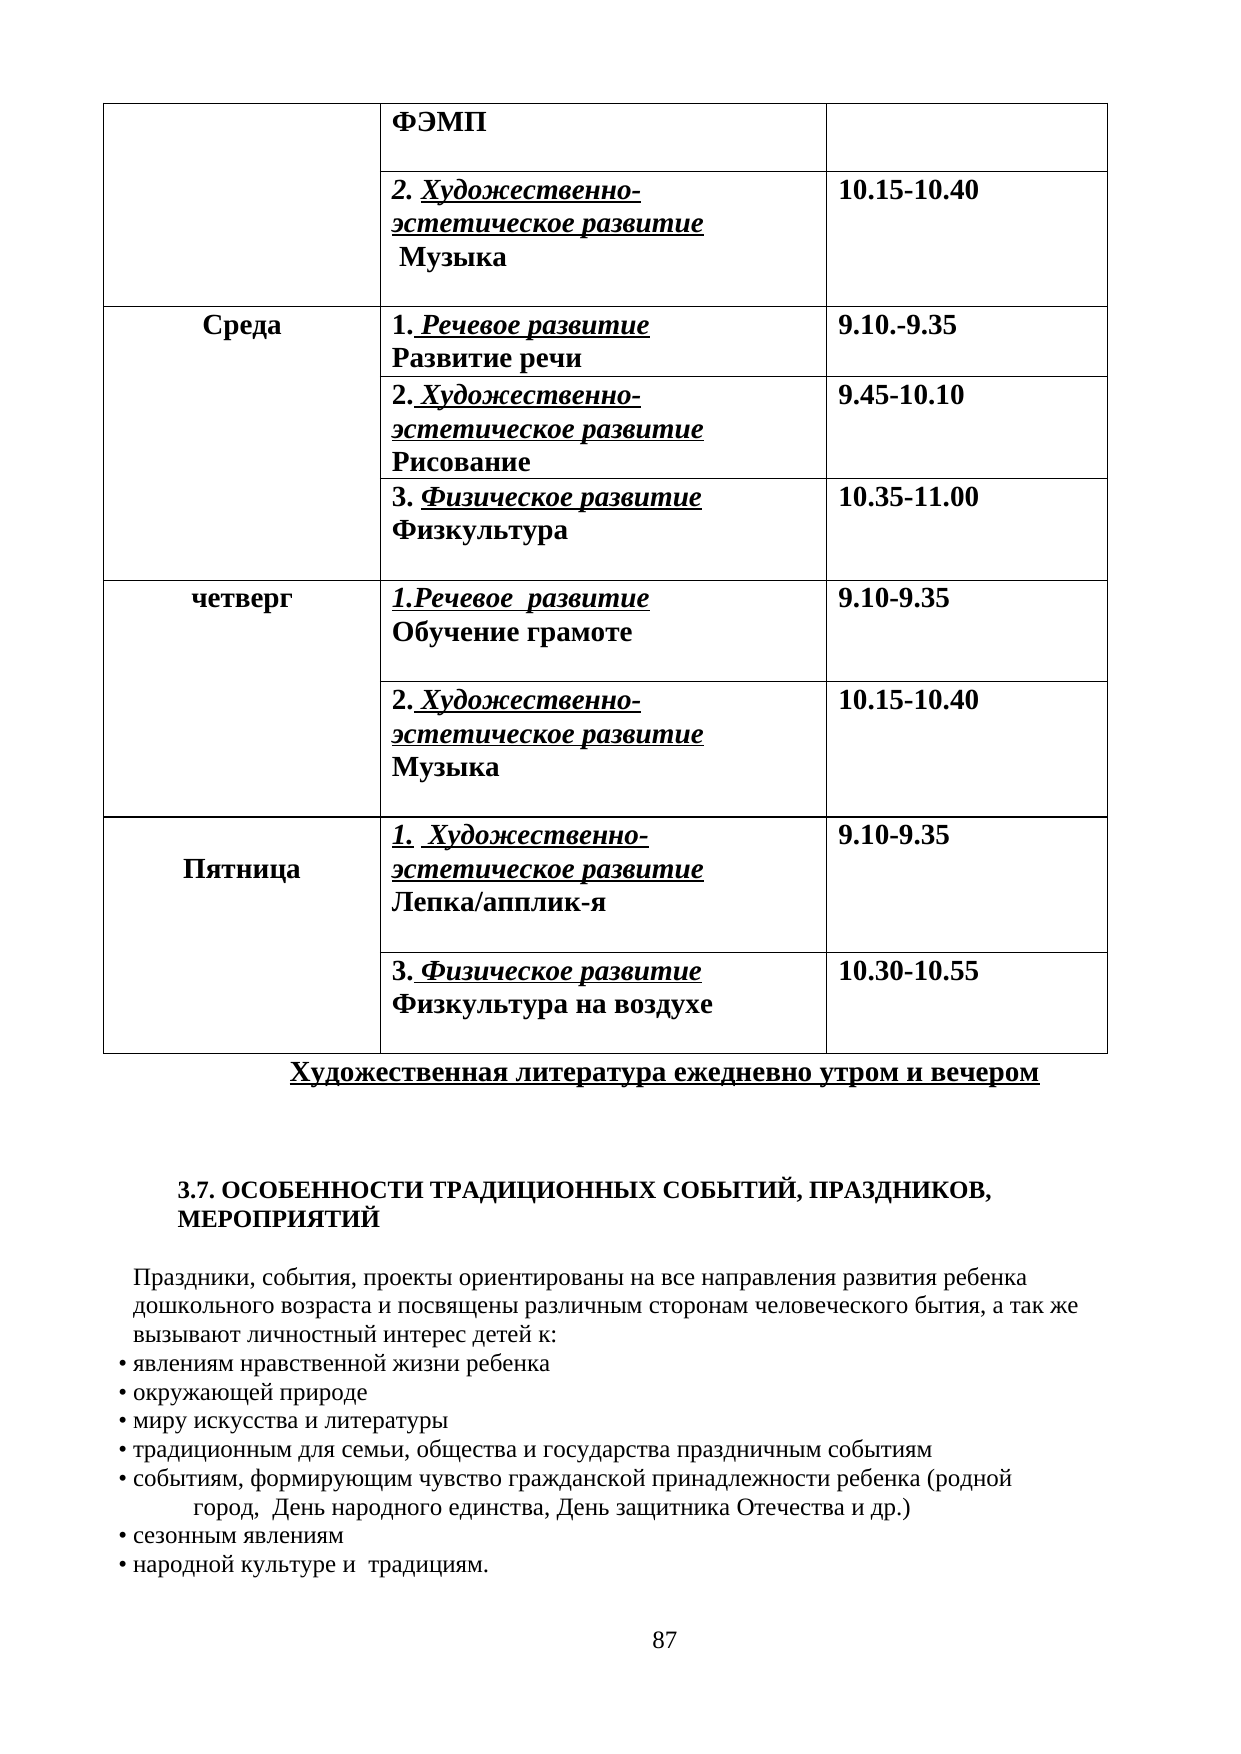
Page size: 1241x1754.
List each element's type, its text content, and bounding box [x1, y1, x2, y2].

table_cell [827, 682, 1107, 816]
text • событиям, формирующим чувство гражданской принадлежности ребенка (родной [118, 1463, 1152, 1492]
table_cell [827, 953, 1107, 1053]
text Праздники, события, проекты ориентированы на все направления развития ребенка дошкольного возраста и посвящены различным сторонам человеческого бытия, а так же вызывают личностный интерес детей к: [118, 1262, 1152, 1348]
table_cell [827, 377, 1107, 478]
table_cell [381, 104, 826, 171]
text 3.7. ОСОБЕННОСТИ ТРАДИЦИОННЫХ СОБЫТИЙ, ПРАЗДНИКОВ, МЕРОПРИЯТИЙ [177, 1175, 1152, 1233]
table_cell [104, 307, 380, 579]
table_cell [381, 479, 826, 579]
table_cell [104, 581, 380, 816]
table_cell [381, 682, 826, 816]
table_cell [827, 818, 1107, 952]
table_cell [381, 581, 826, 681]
text • окружающей природе [118, 1377, 1152, 1405]
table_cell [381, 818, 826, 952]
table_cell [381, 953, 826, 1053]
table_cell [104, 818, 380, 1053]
text • народной культуре и традициям. [118, 1549, 1152, 1578]
text • традиционным для семьи, общества и государства праздничным событиям [118, 1434, 1152, 1463]
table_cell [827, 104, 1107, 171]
text • миру искусства и литературы [118, 1405, 1152, 1434]
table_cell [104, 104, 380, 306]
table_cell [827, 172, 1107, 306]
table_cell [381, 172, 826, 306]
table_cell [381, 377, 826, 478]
text • сезонным явлениям [118, 1520, 1152, 1549]
text Художественная литература ежедневно утром и вечером [177, 1054, 1152, 1088]
text • явлениям нравственной жизни ребенка [118, 1348, 1152, 1377]
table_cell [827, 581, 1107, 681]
text город, День народного единства, День защитника Отечества и др.) [118, 1492, 1152, 1520]
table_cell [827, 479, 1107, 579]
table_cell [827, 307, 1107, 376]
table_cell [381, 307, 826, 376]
